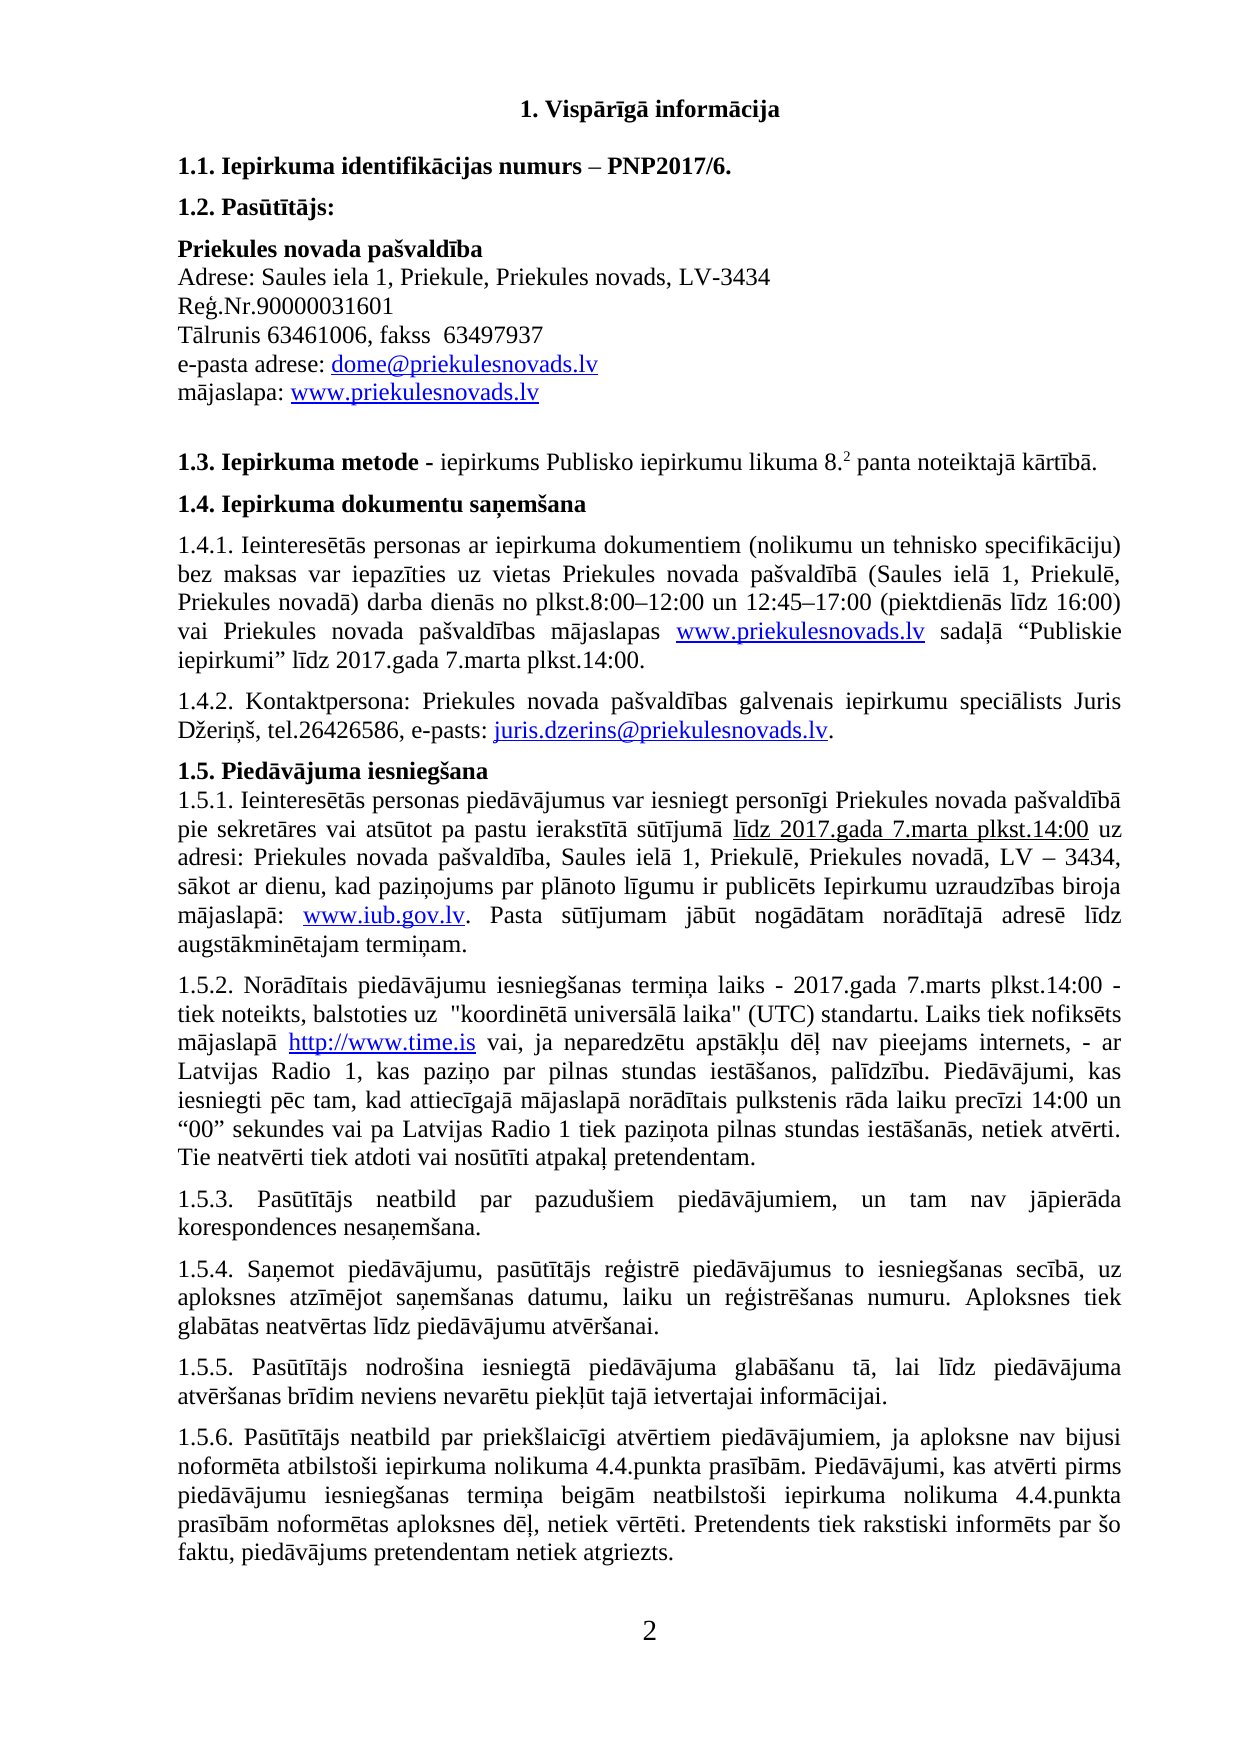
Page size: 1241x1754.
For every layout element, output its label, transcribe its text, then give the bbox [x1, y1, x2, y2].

text 1.5.2. Norādītais piedāvājumu iesniegšanas termiņa laiks - 2017.gada 7.marts plkst.14:00 - tiek noteikts, balstoties uz "koordinētā universālā laika" (UTC) standartu. Laiks tiek nofiksēts mājaslapā http://www.time.is vai, ja neparedzētu apstākļu dēļ nav pieejams internets, - ar Latvijas Radio 1, kas paziņo par pilnas stundas iestāšanos, palīdzību. Piedāvājumi, kas iesniegti pēc tam, kad attiecīgajā mājaslapā norādītais pulkstenis rāda laiku precīzi 14:00 un “00” sekundes vai pa Latvijas Radio 1 tiek paziņota pilnas stundas iestāšanās, netiek atvērti. Tie neatvērti tiek atdoti vai nosūtīti atpakaļ pretendentam. [177, 970, 1122, 1171]
text Adrese: Saules iela 1, Priekule, Priekules novads, LV-3434 [177, 262, 1122, 291]
text 1.1. Iepirkuma identifikācijas numurs – PNP2017/6. [177, 151, 1122, 180]
text 1.5.1. Ieinteresētās personas piedāvājumus var iesniegt personīgi Priekules novada pašvaldībā pie sekretāres vai atsūtot pa pastu ierakstītā sūtījumā līdz 2017.gada 7.marta plkst.14:00 uz adresi: Priekules novada pašvaldība, Saules ielā 1, Priekulē, Priekules novadā, LV – 3434, sākot ar dienu, kad paziņojums par plānoto līgumu ir publicēts Iepirkumu uzraudzības biroja mājaslapā: www.iub.gov.lv. Pasta sūtījumam jābūt nogādātam norādītajā adresē līdz augstākminētajam termiņam. [177, 785, 1122, 957]
text 1.5.6. Pasūtītājs neatbild par priekšlaicīgi atvērtiem piedāvājumiem, ja aploksne nav bijusi noformēta atbilstoši iepirkuma nolikuma 4.4.punkta prasībām. Piedāvājumi, kas atvērti pirms piedāvājumu iesniegšanas termiņa beigām neatbilstoši iepirkuma nolikuma 4.4.punkta prasībām noformētas aploksnes dēļ, netiek vērtēti. Pretendents tiek rakstiski informēts par šo faktu, piedāvājums pretendentam netiek atgriezts. [177, 1422, 1122, 1566]
text 1.5. Piedāvājuma iesniegšana [177, 756, 1122, 785]
text 1.5.5. Pasūtītājs nodrošina iesniegtā piedāvājuma glabāšanu tā, lai līdz piedāvājuma atvēršanas brīdim neviens nevarētu piekļūt tajā ietvertajai informācijai. [177, 1352, 1122, 1410]
text 1.4. Iepirkuma dokumentu saņemšana [177, 489, 1122, 517]
text mājaslapa: www.priekulesnovads.lv [177, 377, 1122, 406]
text 1.4.2. Kontaktpersona: Priekules novada pašvaldības galvenais iepirkumu speciālists Juris Džeriņš, tel.26426586, e-pasts: juris.dzerins@priekulesnovads.lv. [177, 686, 1122, 744]
text e-pasta adrese: dome@priekulesnovads.lv [177, 349, 1122, 377]
text 1.5.3. Pasūtītājs neatbild par pazudušiem piedāvājumiem, un tam nav jāpierāda korespondences nesaņemšana. [177, 1184, 1122, 1241]
text Tālrunis 63461006, fakss 63497937 [177, 320, 1122, 349]
text 1. Vispārīgā informācija [177, 94, 1122, 122]
text 1.4.1. Ieinteresētās personas ar iepirkuma dokumentiem (nolikumu un tehnisko specifikāciju) bez maksas var iepazīties uz vietas Priekules novada pašvaldībā (Saules ielā 1, Priekulē, Priekules novadā) darba dienās no plkst.8:00–12:00 un 12:45–17:00 (piektdienās līdz 16:00) vai Priekules novada pašvaldības mājaslapas www.priekulesnovads.lv sadaļā “Publiskie iepirkumi” līdz 2017.gada 7.marta plkst.14:00. [177, 530, 1122, 674]
text 1.5.4. Saņemot piedāvājumu, pasūtītājs reģistrē piedāvājumus to iesniegšanas secībā, uz aploksnes atzīmējot saņemšanas datumu, laiku un reģistrēšanas numuru. Aploksnes tiek glabātas neatvērtas līdz piedāvājumu atvēršanai. [177, 1254, 1122, 1340]
text 1.2. Pasūtītājs: [177, 192, 1122, 221]
text 1.3. Iepirkuma metode - iepirkums Publisko iepirkumu likuma 8.2 panta noteiktajā kārtībā. [177, 447, 1122, 476]
text Reģ.Nr.90000031601 [177, 291, 1122, 320]
text Priekules novada pašvaldība [177, 234, 1122, 262]
